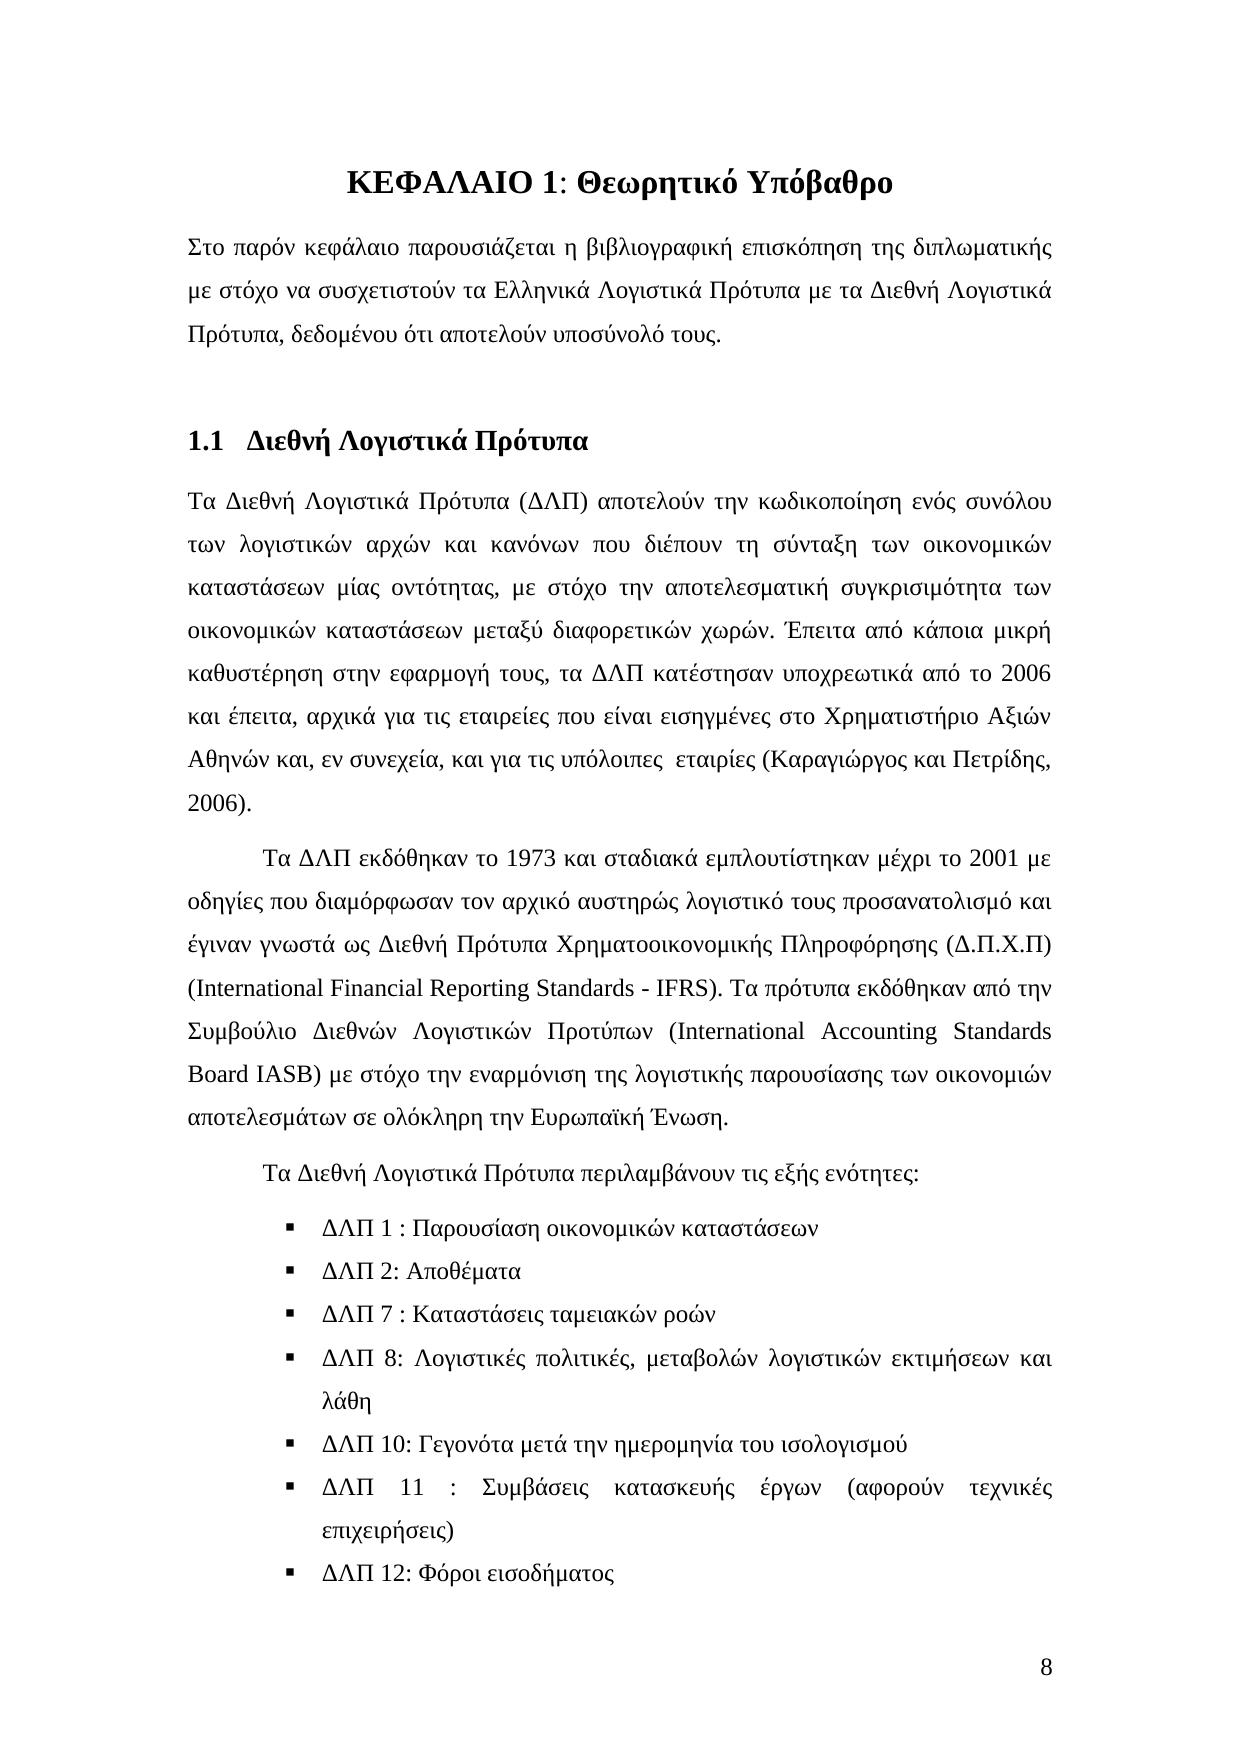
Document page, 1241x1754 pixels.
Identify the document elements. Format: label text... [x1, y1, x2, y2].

text Τα Διεθνή Λογιστικά Πρότυπα περιλαμβάνουν τις εξής ενότητες: [187, 1158, 1053, 1186]
list ΔΛΠ 7 : Καταστάσεις ταμειακών ροών [284, 1299, 1053, 1328]
list ΔΛΠ 11 : Συμβάσεις κατασκευής έργων (αφορούν τεχνικές επιχειρήσεις) [284, 1472, 1053, 1544]
subtitle ΚΕΦΑΛΑΙΟ 1: Θεωρητικό Υπόβαθρο [187, 162, 1053, 201]
subtitle Διεθνή Λογιστικά Πρότυπα [187, 423, 1053, 456]
text Τα ΔΛΠ εκδόθηκαν το 1973 και σταδιακά εμπλουτίστηκαν μέχρι το 2001 με οδηγίες που διαμόρφωσαν τον αρχικό αυστηρώς λογιστικό τους προσανατολισμό και έγιναν γνωστά ως Διεθνή Πρότυπα Χρηματοοικονομικής Πληροφόρησης (Δ.Π.Χ.Π) (International Financial Reporting Standards - IFRS). Τα πρότυπα εκδόθηκαν από την Συμβούλιο Διεθνών Λογιστικών Προτύπων (International Accounting Standards Board IASB) με στόχο την εναρμόνιση της λογιστικής παρουσίασης των οικονομιών αποτελεσμάτων σε ολόκληρη την Ευρωπαϊκή Ένωση. [187, 843, 1053, 1131]
list ΔΛΠ 2: Αποθέματα [284, 1256, 1053, 1285]
list ΔΛΠ 12: Φόροι εισοδήματος [284, 1558, 1053, 1587]
list ΔΛΠ 1 : Παρουσίαση οικονομικών καταστάσεων [284, 1213, 1053, 1242]
text Τα Διεθνή Λογιστικά Πρότυπα (ΔΛΠ) αποτελούν την κωδικοποίηση ενός συνόλου των λογιστικών αρχών και κανόνων που διέπουν τη σύνταξη των οικονομικών καταστάσεων μίας οντότητας, με στόχο την αποτελεσματική συγκρισιμότητα των οικονομικών καταστάσεων μεταξύ διαφορετικών χωρών. Έπειτα από κάποια μικρή καθυστέρηση στην εφαρμογή τους, τα ΔΛΠ κατέστησαν υποχρεωτικά από το 2006 και έπειτα, αρχικά για τις εταιρείες που είναι εισηγμένες στο Χρηματιστήριο Αξιών Αθηνών και, εν συνεχεία, και για τις υπόλοιπες εταιρίες (Καραγιώργος και Πετρίδης, 2006). [187, 486, 1053, 816]
text Στο παρόν κεφάλαιο παρουσιάζεται η βιβλιογραφική επισκόπηση της διπλωματικής με στόχο να συσχετιστούν τα Ελληνικά Λογιστικά Πρότυπα με τα Διεθνή Λογιστικά Πρότυπα, δεδομένου ότι αποτελούν υποσύνολό τους. [187, 232, 1053, 347]
list ΔΛΠ 8: Λογιστικές πολιτικές, μεταβολών λογιστικών εκτιμήσεων και λάθη [284, 1343, 1053, 1414]
list ΔΛΠ 10: Γεγονότα μετά την ημερομηνία του ισολογισμού [284, 1429, 1053, 1458]
